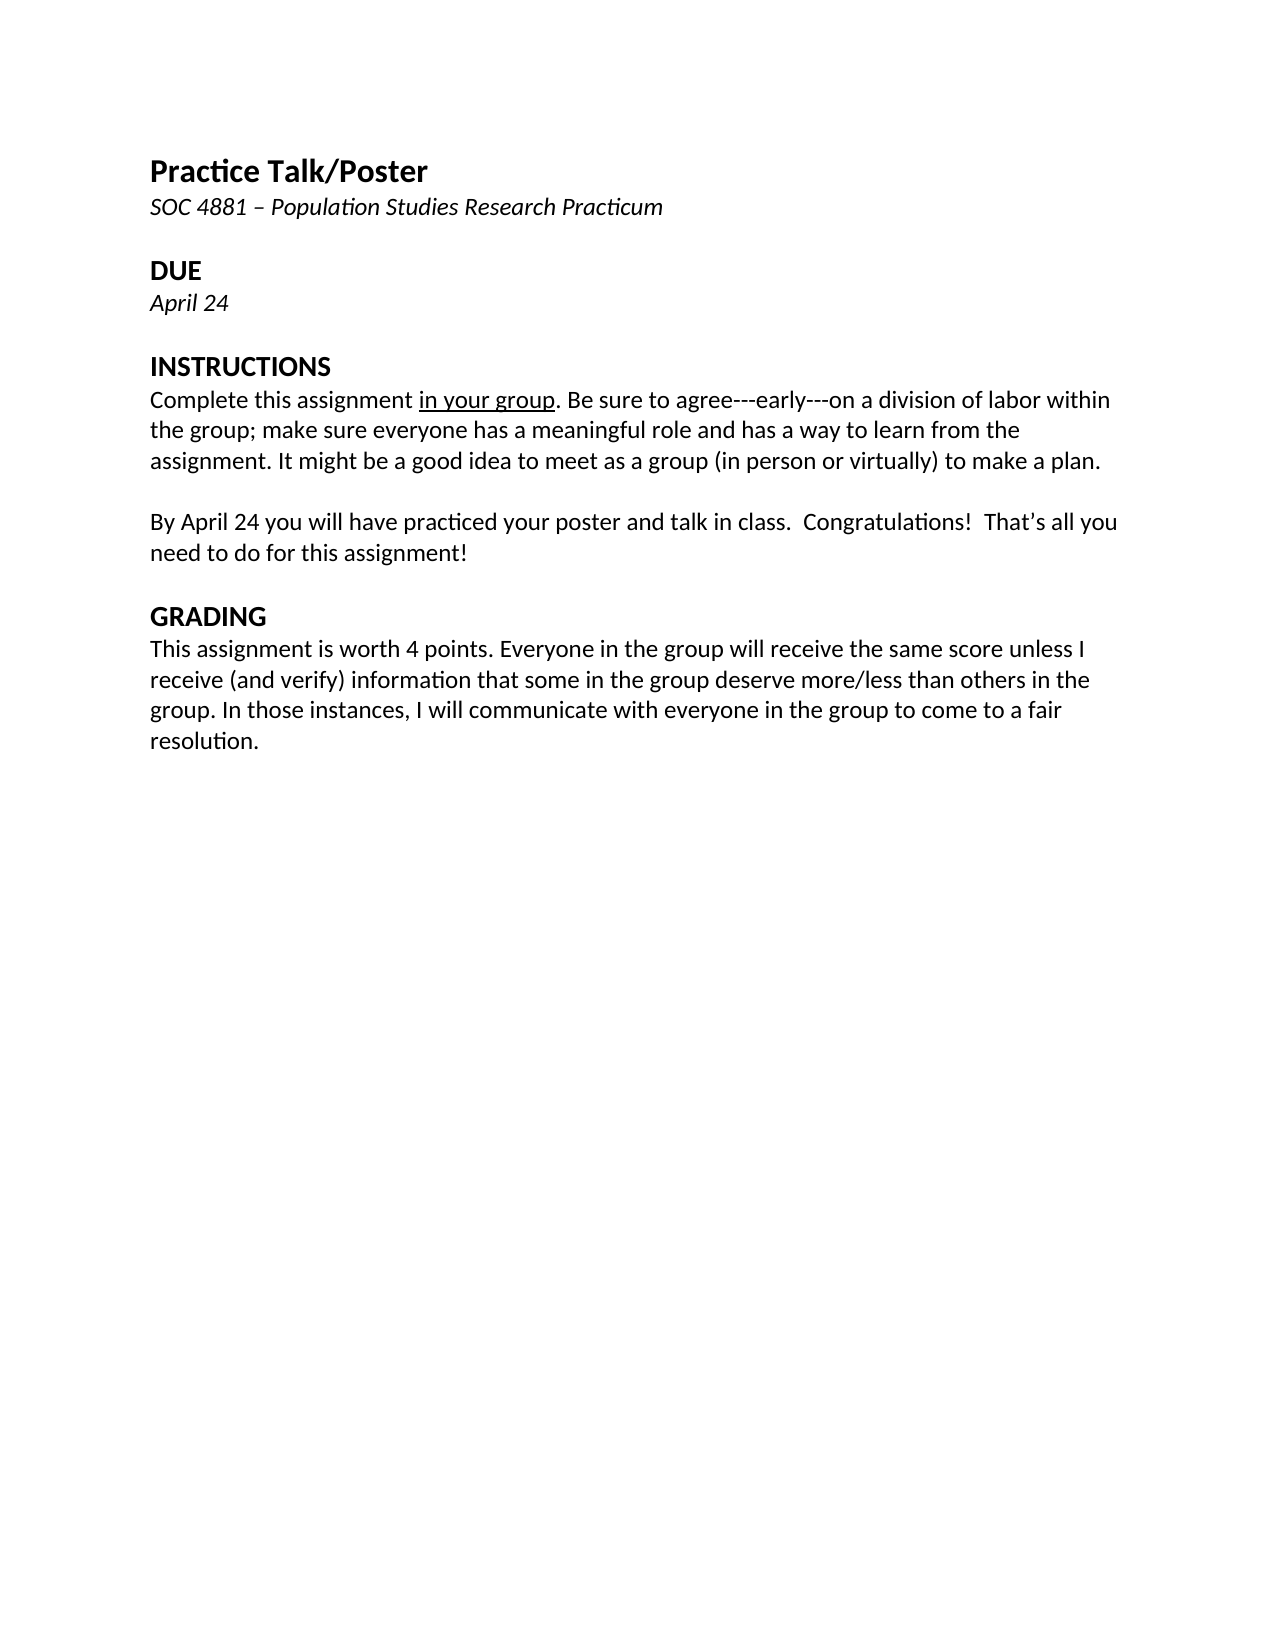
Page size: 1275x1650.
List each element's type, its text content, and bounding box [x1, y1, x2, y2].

text INSTRUCTIONS [150, 348, 1125, 384]
text Practice Talk/Poster [150, 150, 1125, 191]
text This assignment is worth 4 points. Everyone in the group will receive the same score unless I receive (and verify) information that some in the group deserve more/less than others in the group. In those instances, I will communicate with everyone in the group to come to a fair resolution. [150, 633, 1125, 755]
text SOC 4881 – Population Studies Research Practicum [150, 191, 1125, 221]
text DUE [150, 252, 1125, 287]
text GRADING [150, 598, 1125, 633]
text Complete this assignment in your group. Be sure to agree---early---on a division of labor within the group; make sure everyone has a meaningful role and has a way to learn from the assignment. It might be a good idea to meet as a group (in person or virtually) to make a plan. [150, 384, 1125, 476]
text By April 24 you will have practiced your poster and talk in class. Congratulations! That’s all you need to do for this assignment! [150, 506, 1125, 567]
text April 24 [150, 287, 1125, 318]
